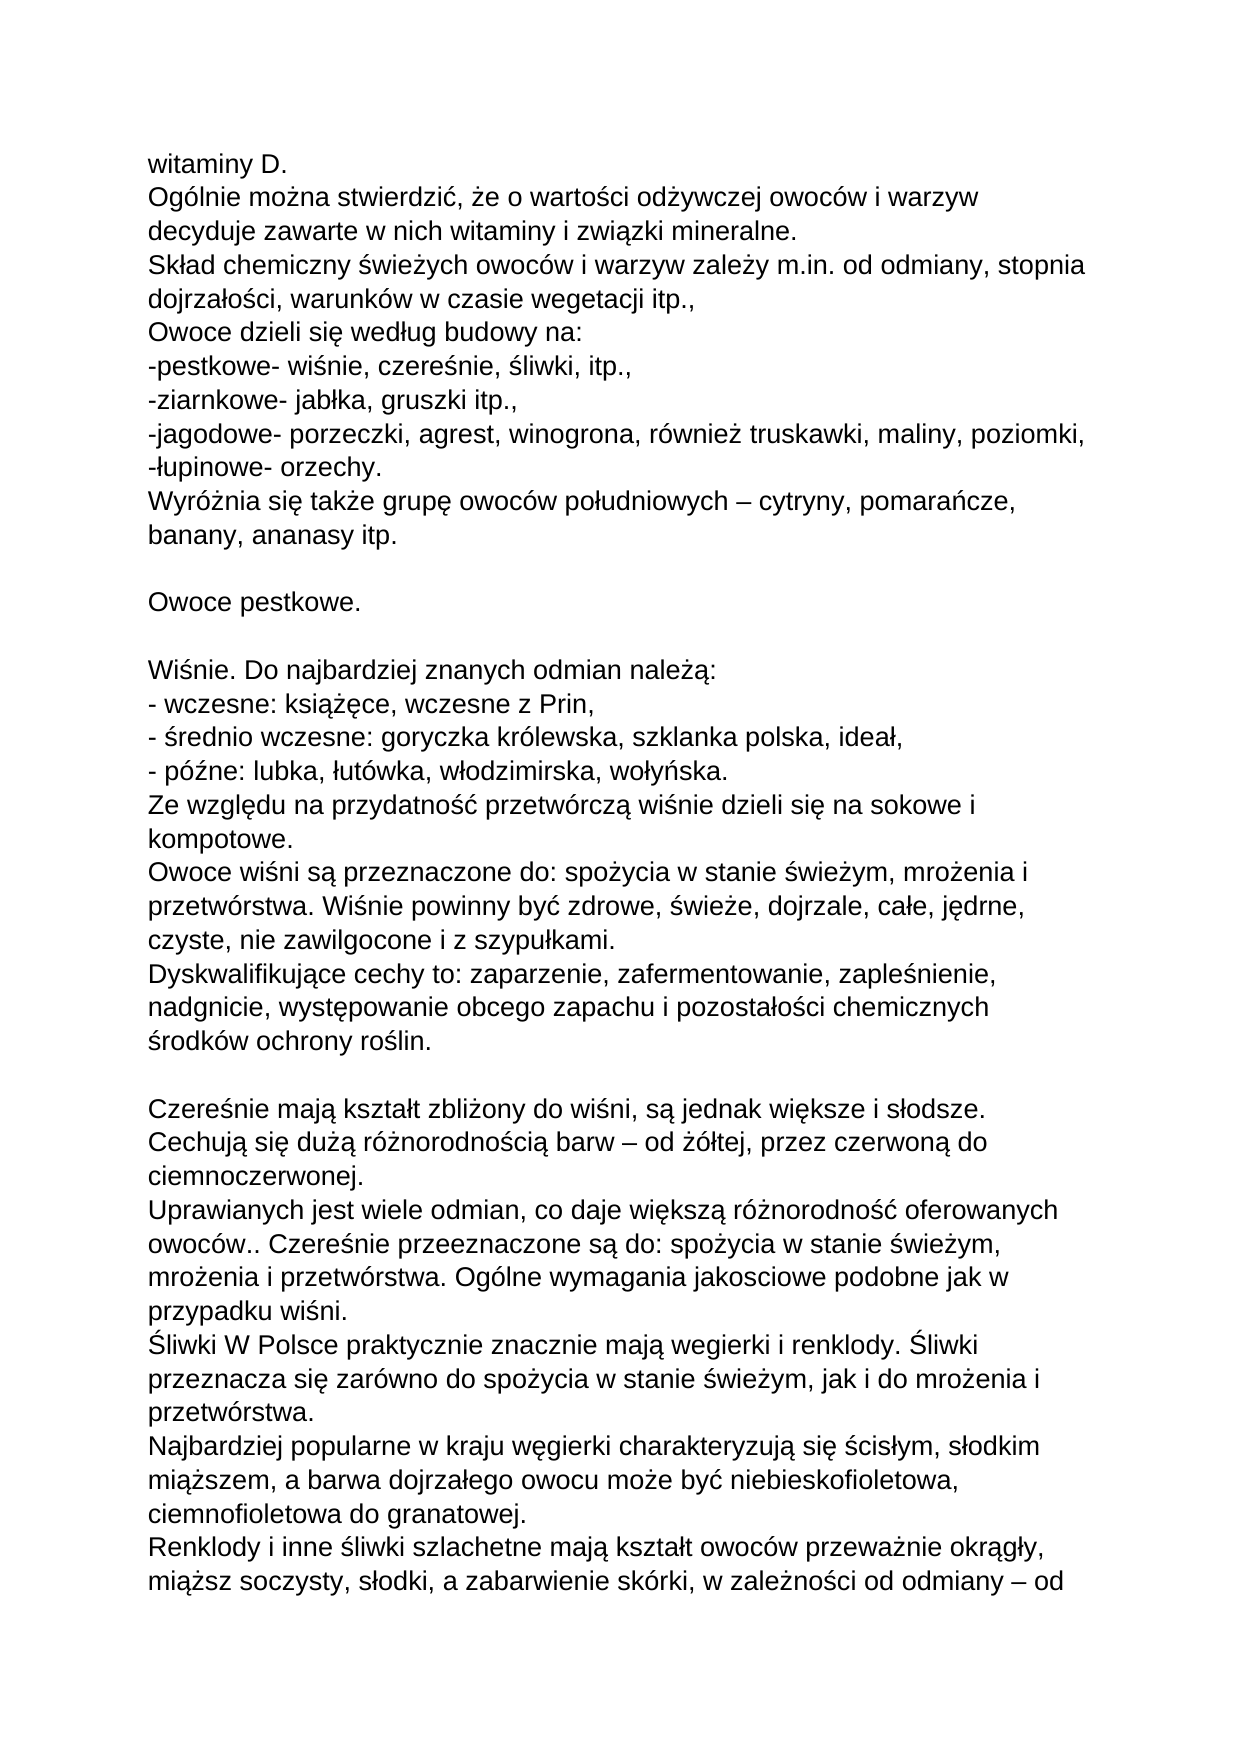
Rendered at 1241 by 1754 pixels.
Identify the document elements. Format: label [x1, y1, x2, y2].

text [148, 148, 1093, 1596]
